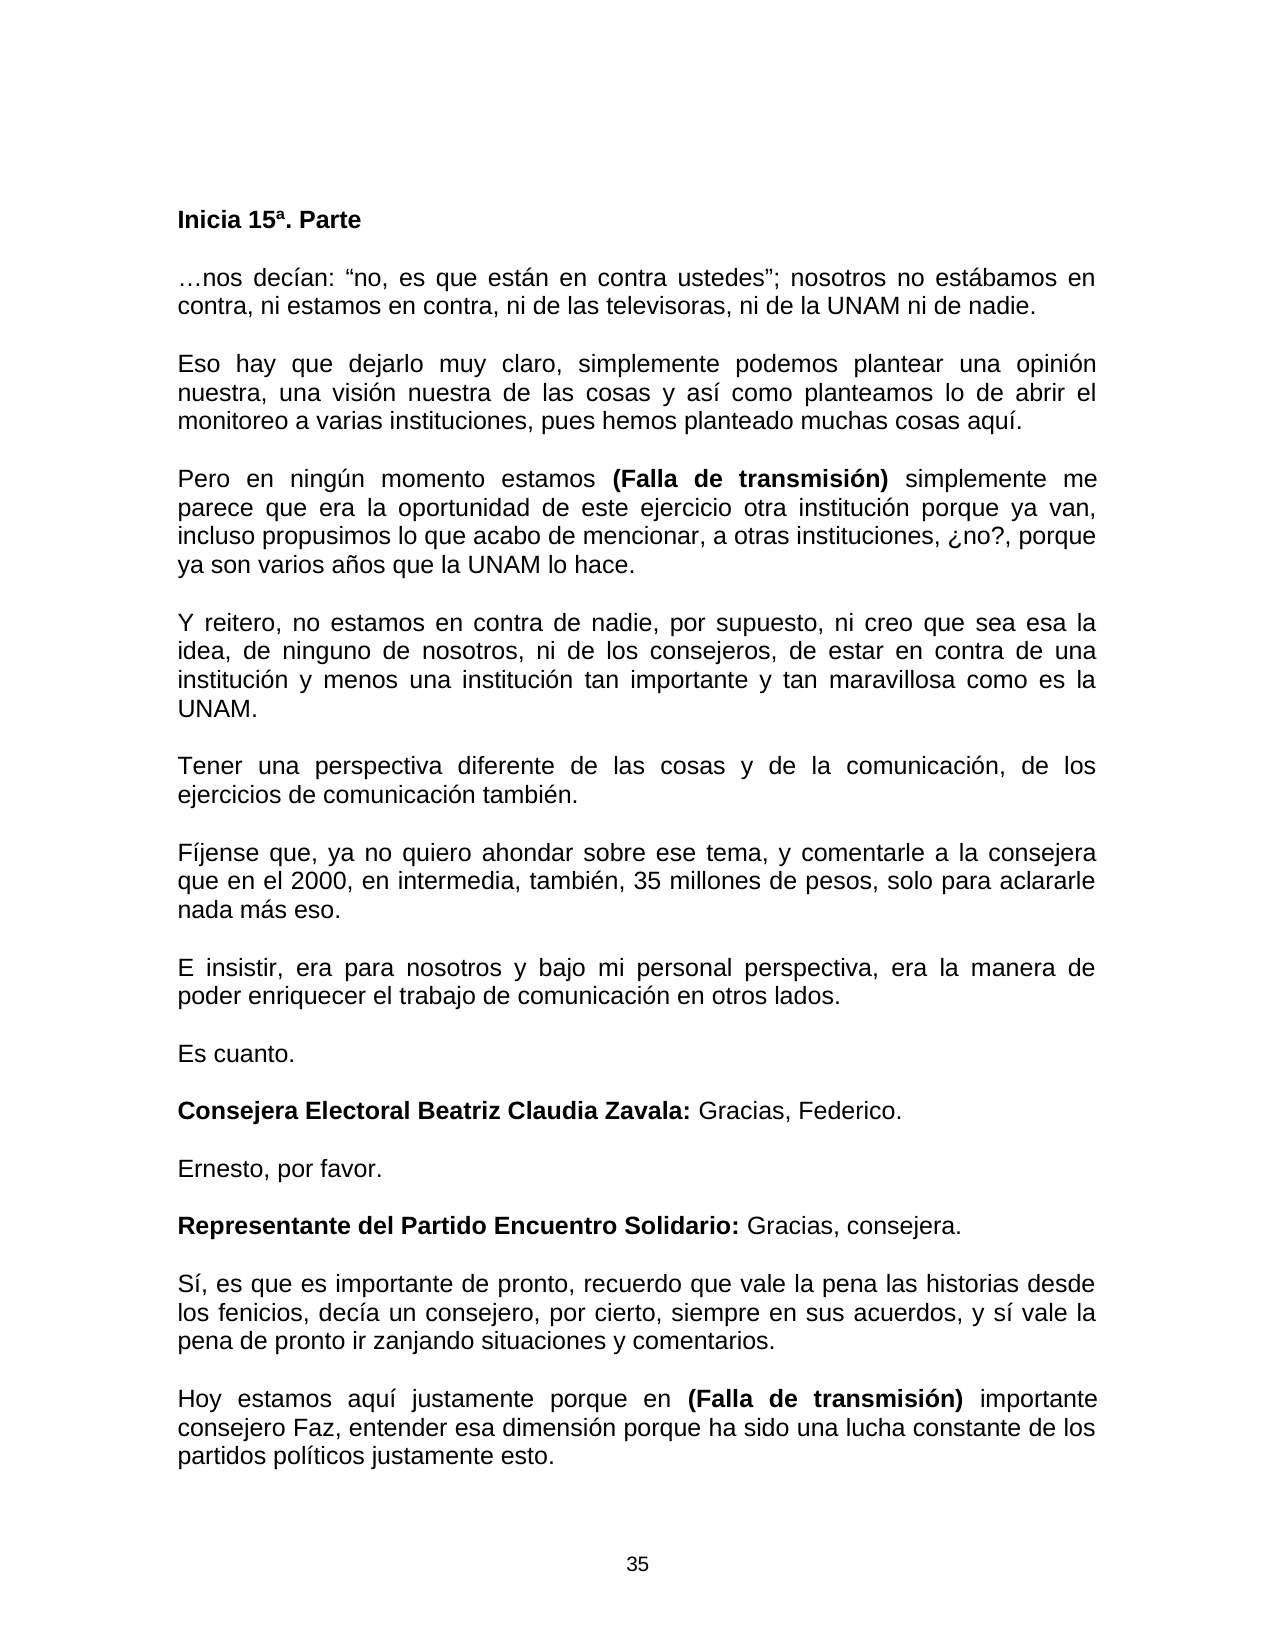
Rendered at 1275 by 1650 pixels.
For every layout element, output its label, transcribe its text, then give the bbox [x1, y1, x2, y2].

text Inicia 15ª. Parte [177, 205, 1098, 234]
text Y reitero, no estamos en contra de nadie, por supuesto, ni creo que sea esa la idea, de ninguno de nosotros, ni de los consejeros, de estar en contra de una institución y menos una institución tan importante y tan maravillosa como es la UNAM. [177, 608, 1098, 723]
text Tener una perspectiva diferente de las cosas y de la comunicación, de los ejercicios de comunicación también. [177, 751, 1098, 809]
text Pero en ningún momento estamos (Falla de transmisión) simplemente me parece que era la oportunidad de este ejercicio otra institución porque ya van, incluso propusimos lo que acabo de mencionar, a otras instituciones, ¿no?, porque ya son varios años que la UNAM lo hace. [177, 464, 1098, 579]
text Consejera Electoral Beatriz Claudia Zavala: Gracias, Federico. [177, 1096, 1098, 1125]
text Ernesto, por favor. [177, 1154, 1098, 1183]
text Es cuanto. [177, 1039, 1098, 1068]
text Hoy estamos aquí justamente porque en (Falla de transmisión) importante consejero Faz, entender esa dimensión porque ha sido una lucha constante de los partidos políticos justamente esto. [177, 1384, 1098, 1470]
text Fíjense que, ya no quiero ahondar sobre ese tema, y comentarle a la consejera que en el 2000, en intermedia, también, 35 millones de pesos, solo para aclararle nada más eso. [177, 838, 1098, 924]
text Eso hay que dejarlo muy claro, simplemente podemos plantear una opinión nuestra, una visión nuestra de las cosas y así como planteamos lo de abrir el monitoreo a varias instituciones, pues hemos planteado muchas cosas aquí. [177, 349, 1098, 435]
text …nos decían: “no, es que están en contra ustedes”; nosotros no estábamos en contra, ni estamos en contra, ni de las televisoras, ni de la UNAM ni de nadie. [177, 263, 1098, 320]
text Sí, es que es importante de pronto, recuerdo que vale la pena las historias desde los fenicios, decía un consejero, por cierto, siempre en sus acuerdos, y sí vale la pena de pronto ir zanjando situaciones y comentarios. [177, 1269, 1098, 1355]
text Representante del Partido Encuentro Solidario: Gracias, consejera. [177, 1211, 1098, 1240]
text E insistir, era para nosotros y bajo mi personal perspectiva, era la manera de poder enriquecer el trabajo de comunicación en otros lados. [177, 953, 1098, 1010]
